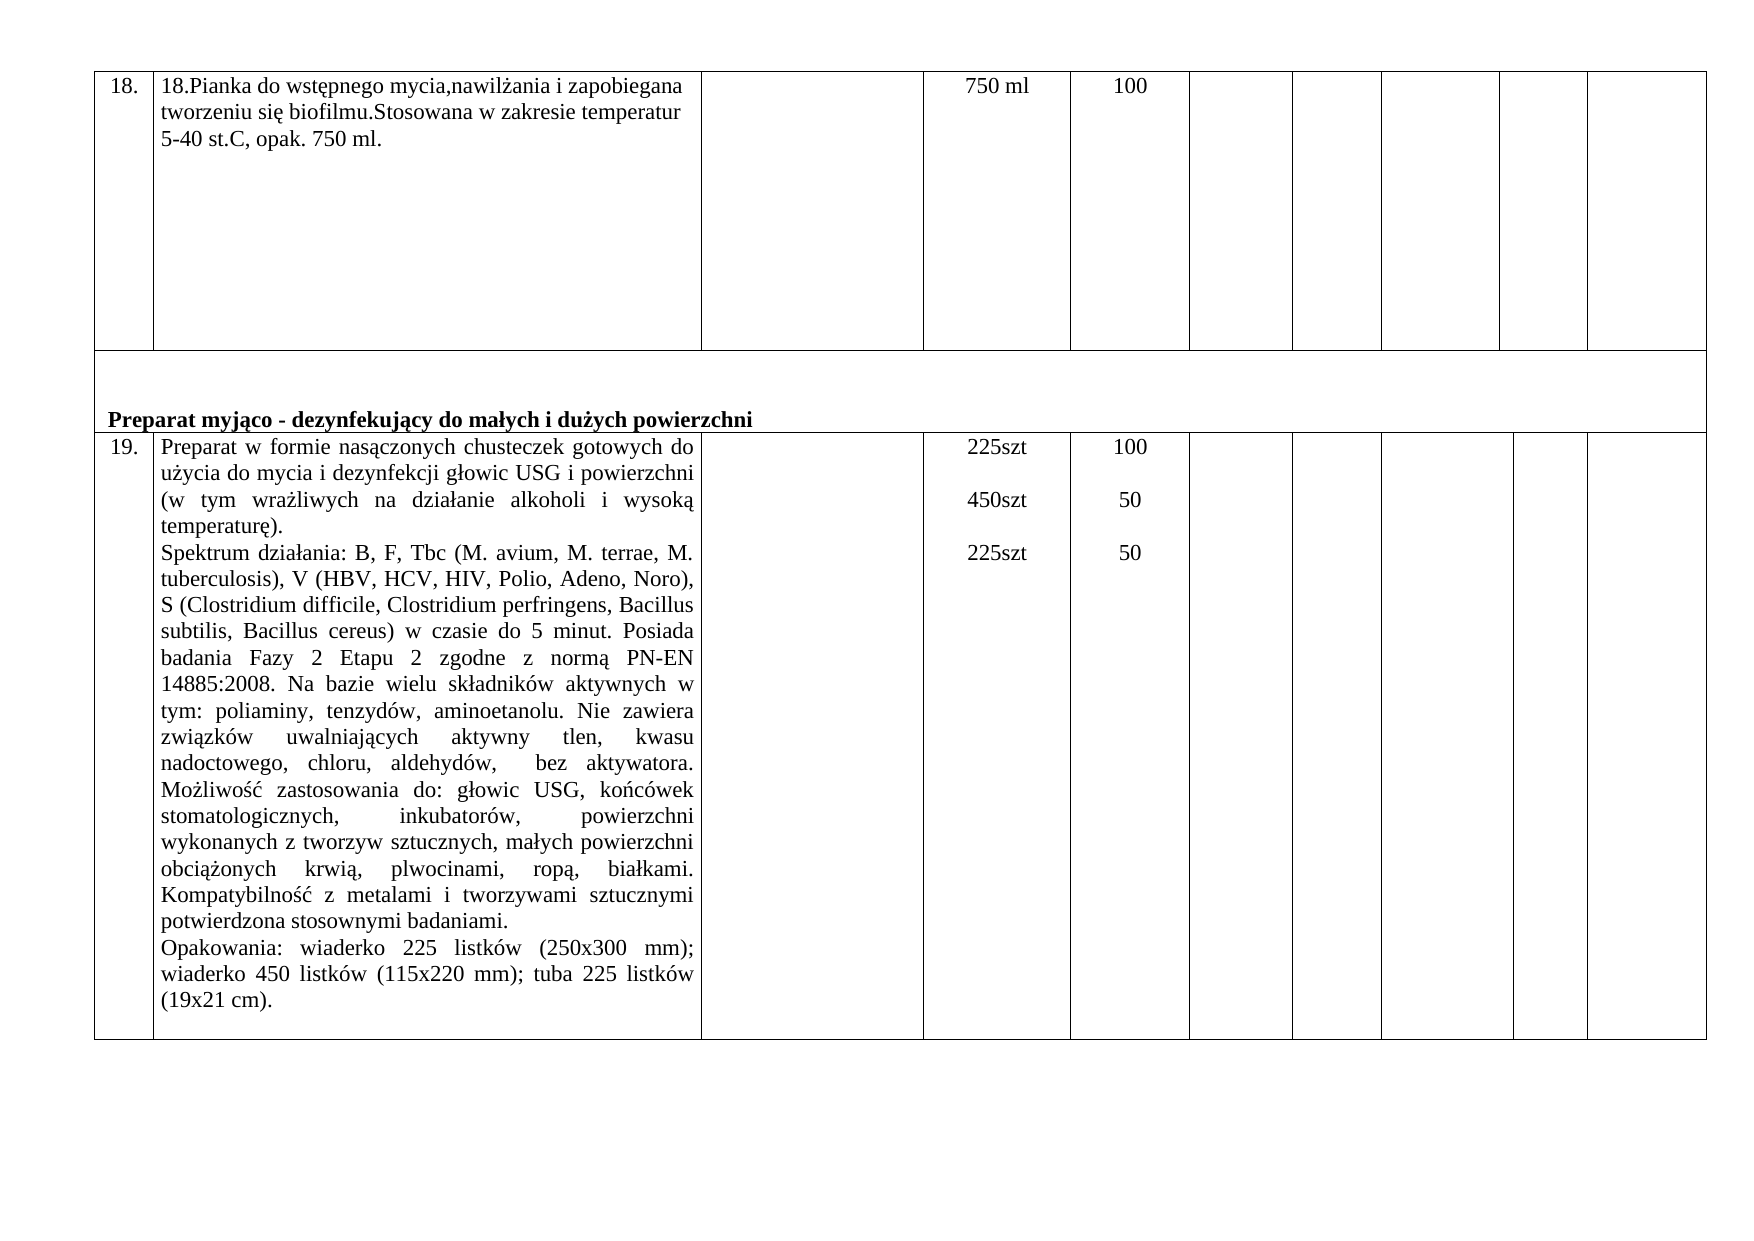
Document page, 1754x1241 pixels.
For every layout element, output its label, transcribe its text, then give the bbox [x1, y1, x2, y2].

table_cell [1382, 433, 1513, 1039]
table_cell 750 ml [924, 72, 1070, 350]
table_cell Preparat w formie nasączonych chusteczek gotowych do użycia do mycia i dezynfekcji głowic USG i powierzchni (w tym wrażliwych na działanie alkoholi i wysoką temperaturę). Spektrum działania: B, F, Tbc (M. avium, M. terrae, M. tuberculosis), V (HBV, HCV, HIV, Polio, Adeno, Noro), S (Clostridium difficile, Clostridium perfringens, Bacillus subtilis, Bacillus cereus) w czasie do 5 minut. Posiada badania Fazy 2 Etapu 2 zgodne z normą PN-EN 14885:2008. Na bazie wielu składników aktywnych w tym: poliaminy, tenzydów, aminoetanolu. Nie zawiera związków uwalniających aktywny tlen, kwasu nadoctowego, chloru, aldehydów, bez aktywatora. Możliwość zastosowania do: głowic USG, końcówek stomatologicznych, inkubatorów, powierzchni wykonanych z tworzyw sztucznych, małych powierzchni obciążonych krwią, plwocinami, ropą, białkami. Kompatybilność z metalami i tworzywami sztucznymi potwierdzona stosownymi badaniami. Opakowania: wiaderko 225 listków (250x300 mm); wiaderko 450 listków (115x220 mm); tuba 225 listków (19x21 cm). [154, 433, 701, 1039]
table_cell 100 [1071, 72, 1189, 350]
table_cell 100 50 50 [1071, 433, 1189, 1039]
table_cell [1293, 72, 1381, 350]
table_cell 18. [95, 72, 153, 350]
table_cell 18.Pianka do wstępnego mycia,nawilżania i zapobiegana tworzeniu się biofilmu.Stosowana w zakresie temperatur 5-40 st.C, opak. 750 ml. [154, 72, 701, 350]
table_cell [1190, 72, 1292, 350]
table_cell [1190, 433, 1292, 1039]
table_cell 225szt 450szt 225szt [924, 433, 1070, 1039]
table_cell [1514, 433, 1587, 1039]
table_cell [1382, 72, 1499, 350]
table_cell [702, 433, 923, 1039]
table_cell [702, 72, 923, 350]
table_cell [1500, 72, 1587, 350]
table_cell 19. [95, 433, 153, 1039]
table_cell Preparat myjąco - dezynfekujący do małych i dużych powierzchni [95, 351, 1706, 432]
table_cell [1588, 72, 1706, 350]
table_cell [1293, 433, 1381, 1039]
table_cell [1588, 433, 1706, 1039]
